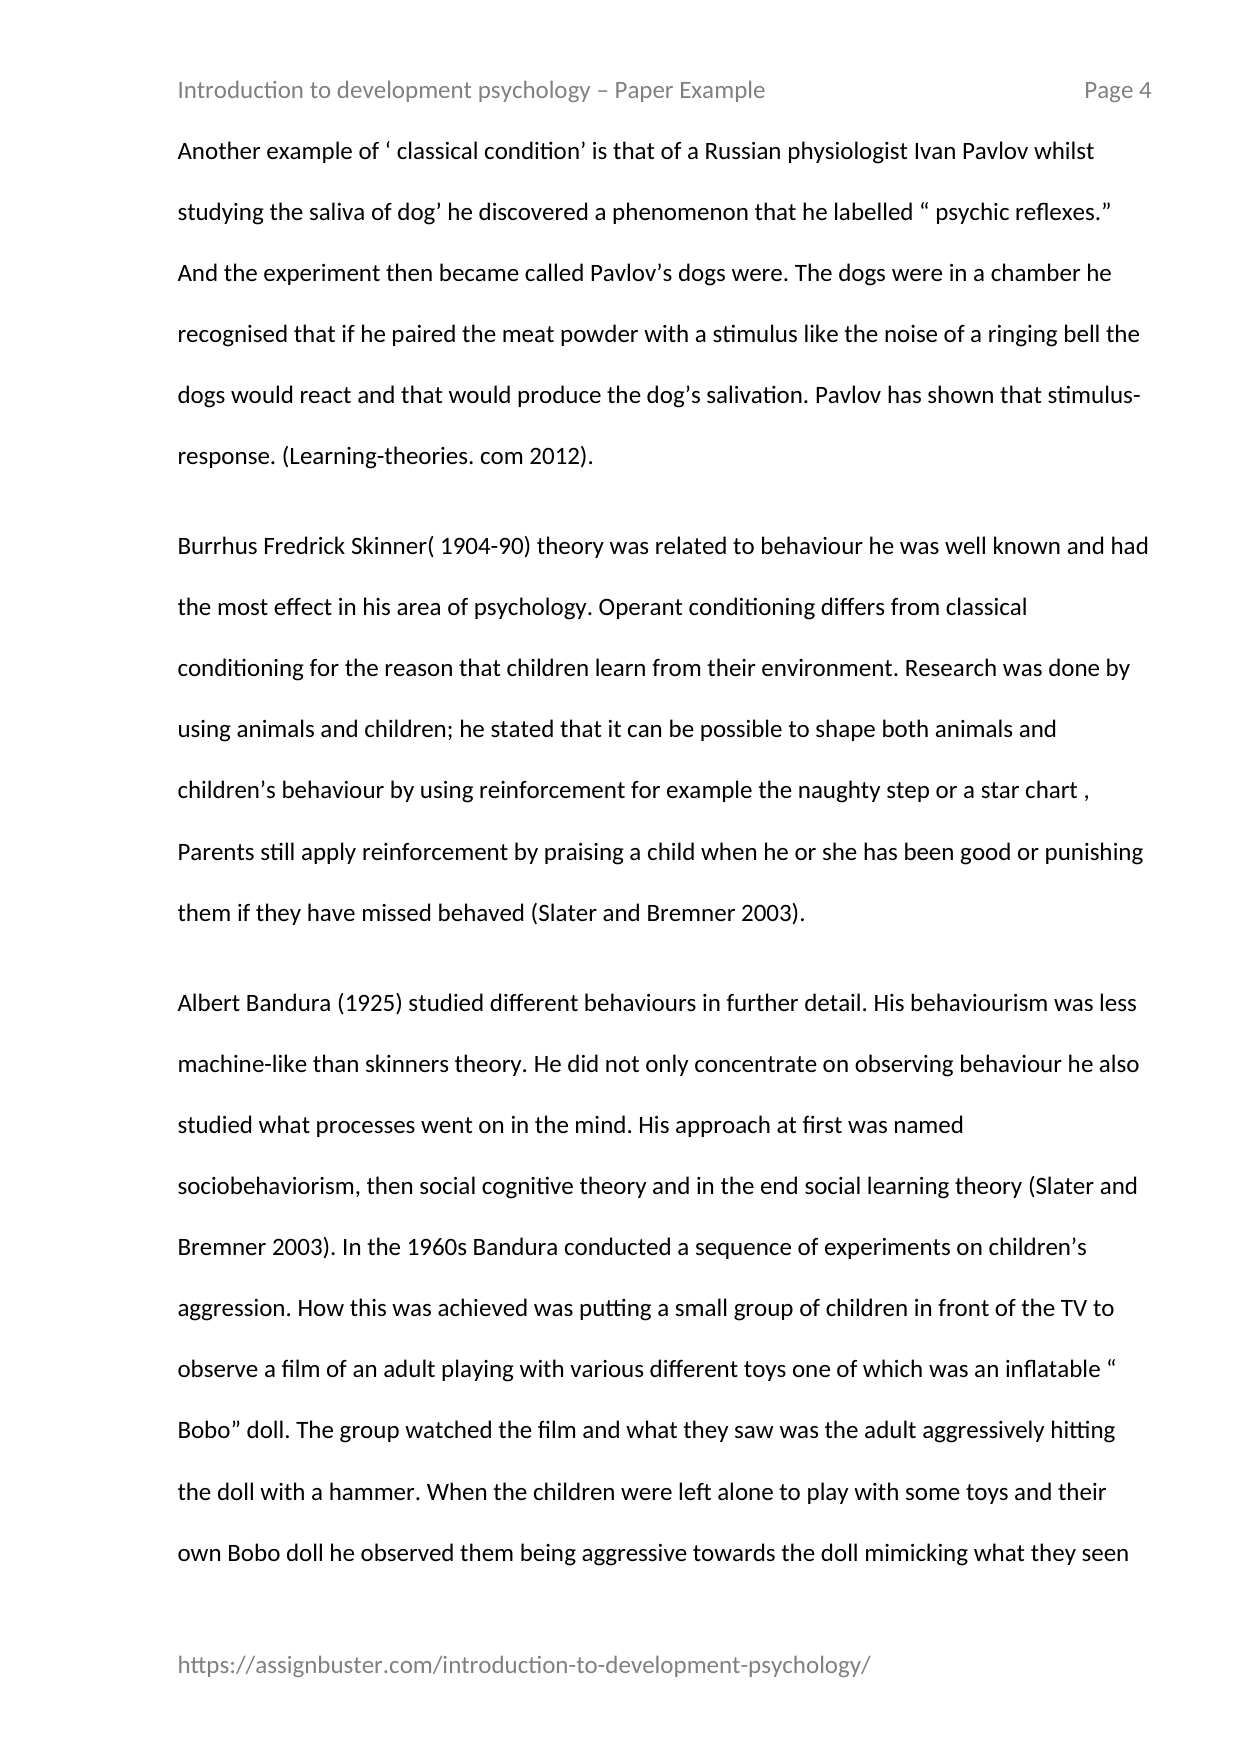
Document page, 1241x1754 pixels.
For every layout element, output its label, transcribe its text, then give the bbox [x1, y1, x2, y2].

text Burrhus Fredrick Skinner( 1904-90) theory was related to behaviour he was well known and had the most effect in his area of psychology. Operant conditioning differs from classical conditioning for the reason that children learn from their environment. Research was done by using animals and children; he stated that it can be possible to shape both animals and children’s behaviour by using reinforcement for example the naughty step or a star chart , Parents still apply reinforcement by praising a child when he or she has been good or punishing them if they have missed behaved (Slater and Bremner 2003). [177, 531, 1152, 927]
text Another example of ‘ classical condition’ is that of a Russian physiologist Ivan Pavlov whilst studying the saliva of dog’ he discovered a phenomenon that he labelled “ psychic reflexes.” And the experiment then became called Pavlov’s dogs were. The dogs were in a chamber he recognised that if he paired the meat powder with a stimulus like the noise of a ringing bell the dogs would react and that would produce the dog’s salivation. Pavlov has shown that stimulus-response. (Learning-theories. com 2012). [177, 135, 1152, 471]
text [177, 987, 1152, 1567]
